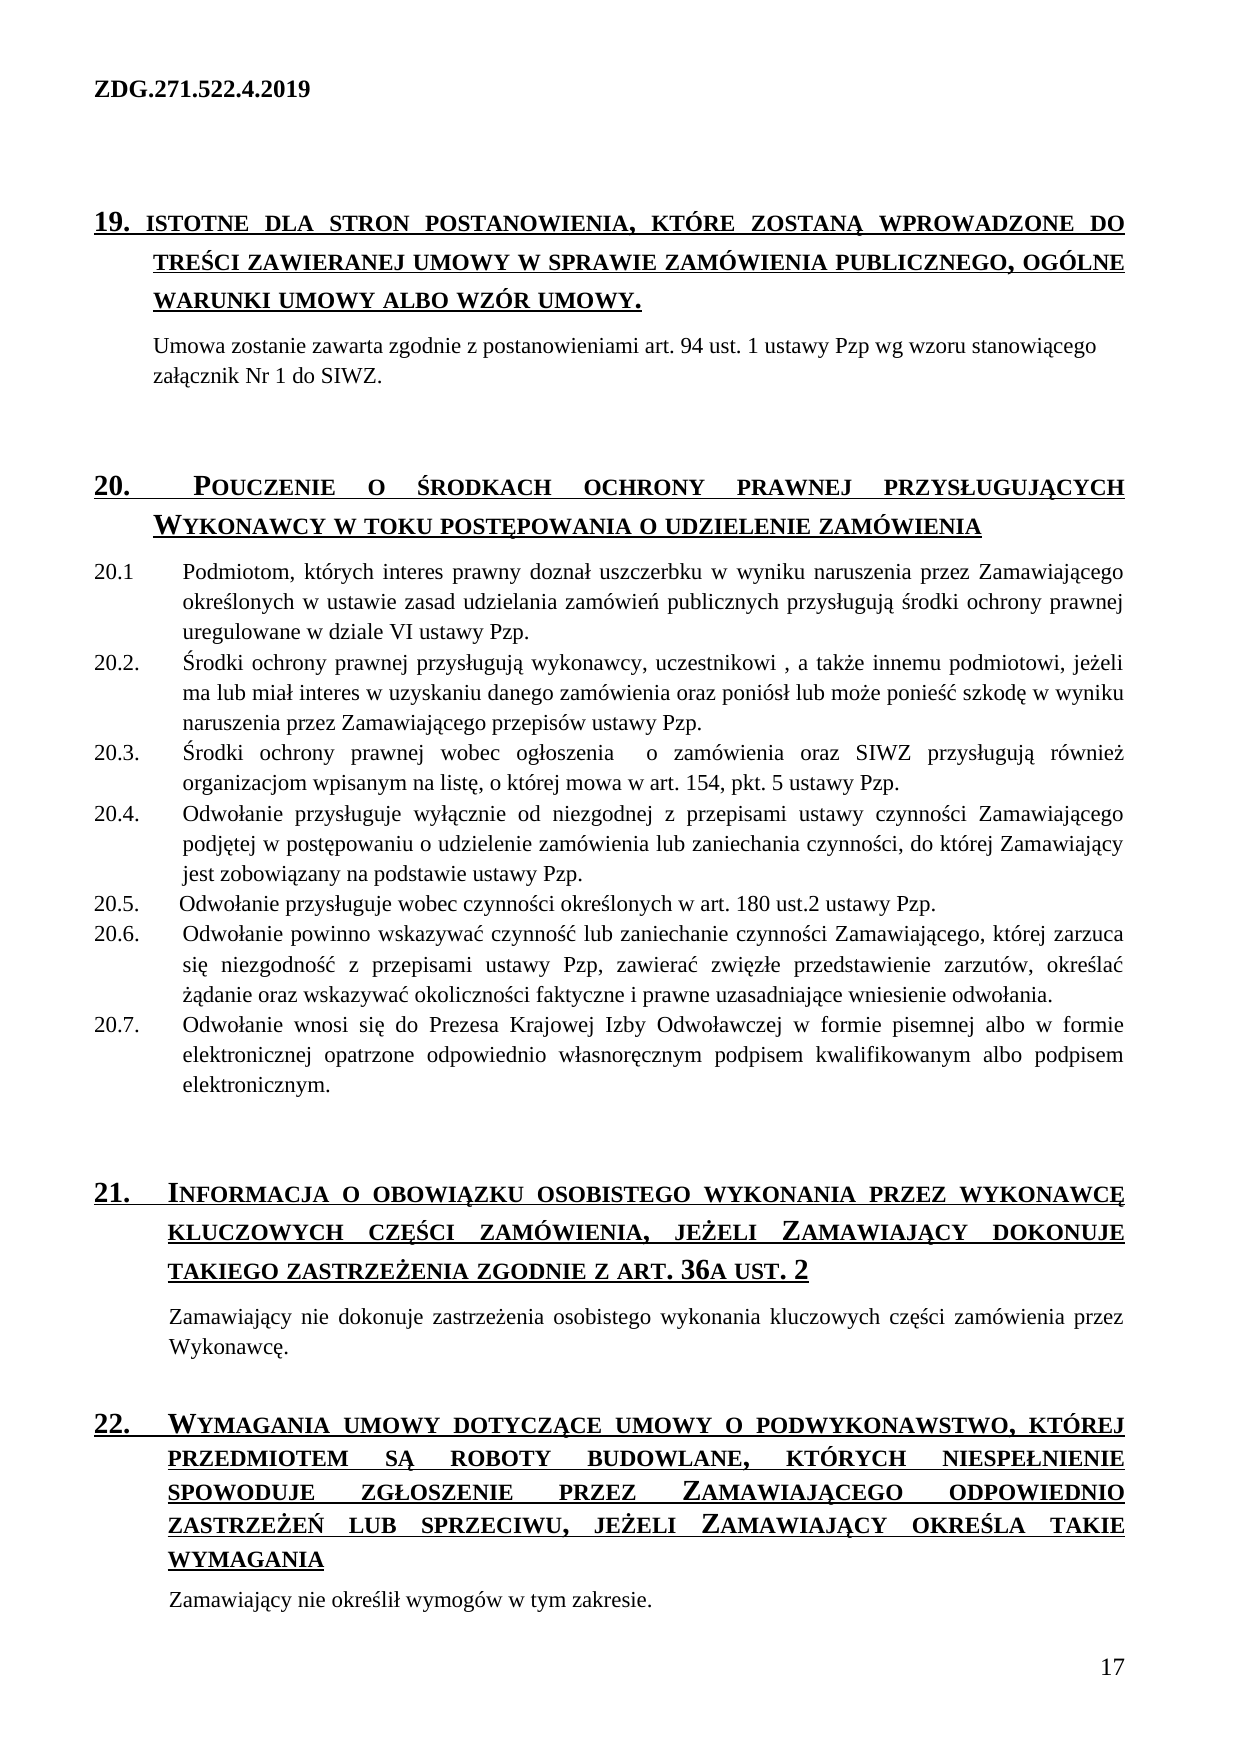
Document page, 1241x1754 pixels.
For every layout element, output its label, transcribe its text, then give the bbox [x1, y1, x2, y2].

subtitle 21. Informacja o obowiązku osobistego wykonania przez wykonawcę kluczowych części zamówienia, jeżeli Zamawiający dokonuje takiego zastrzeżenia zgodnie z art. 36a ust. 2 [94, 1205, 1125, 1285]
list 20.4. Odwołanie przysługuje wyłącznie od niezgodnej z przepisami ustawy czynności Zamawiającego podjętej w postępowaniu o udzielenie zamówienia lub zaniechania czynności, do której Zamawiający jest zobowiązany na podstawie ustawy Pzp. [94, 800, 1125, 886]
subtitle 20. Pouczenie o środkach ochrony prawnej przysługujących Wykonawcy w toku postępowania o udzielenie zamówienia [94, 468, 1125, 498]
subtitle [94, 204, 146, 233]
list 20.5. Odwołanie przysługuje wobec czynności określonych w art. 180 ust.2 ustawy Pzp. [94, 890, 1125, 917]
subtitle 19. istotne dla stron postanowienia, które zostaną wprowadzone do treści zawieranej umowy w sprawie zamówienia publicznego, ogólne warunki umowy albo wzór umowy. [94, 235, 1125, 315]
list 20.2. Środki ochrony prawnej przysługują wykonawcy, uczestnikowi , a także innemu podmiotowi, jeżeli ma lub miał interes w uzyskaniu danego zamówienia oraz poniósł lub może ponieść szkodę w wyniku naruszenia przez Zamawiającego przepisów ustawy Pzp. [94, 649, 1125, 735]
list 20.7. Odwołanie wnosi się do Prezesa Krajowej Izby Odwoławczej w formie pisemnej albo w formie elektronicznej opatrzone odpowiednio własnoręcznym podpisem kwalifikowanym albo podpisem elektronicznym. [94, 1011, 1125, 1098]
list Zamawiający nie dokonuje zastrzeżenia osobistego wykonania kluczowych części zamówienia przez Wykonawcę. [169, 1303, 1125, 1359]
subtitle 22. Wymagania umowy dotyczące umowy o podwykonawstwo, której przedmiotem są roboty budowlane, których niespełnienie spowoduje zgłoszenie przez Zamawiającego odpowiednio zastrzeżeń lub sprzeciwu, jeżeli Zamawiający określa takie wymagania [94, 1406, 1125, 1435]
list 20.1 Podmiotom, których interes prawny doznał uszczerbku w wyniku naruszenia przez Zamawiającego określonych w ustawie zasad udzielania zamówień publicznych przysługują środki ochrony prawnej uregulowane w dziale VI ustawy Pzp. [94, 558, 1125, 645]
list Umowa zostanie zawarta zgodnie z postanowieniami art. 94 ust. 1 ustawy Pzp wg wzoru stanowiącego załącznik Nr 1 do SIWZ. [153, 332, 1125, 389]
list 20.3. Środki ochrony prawnej wobec ogłoszenia o zamówienia oraz SIWZ przysługują również organizacjom wpisanym na listę, o której mowa w art. 154, pkt. 5 ustawy Pzp. [94, 739, 1125, 796]
list Zamawiający nie określił wymogów w tym zakresie. [169, 1586, 1125, 1612]
subtitle 21. Informacja o obowiązku osobistego wykonania przez wykonawcę kluczowych części zamówienia, jeżeli Zamawiający dokonuje takiego zastrzeżenia zgodnie z art. 36a ust. 2 [94, 1175, 1125, 1204]
subtitle 20. Pouczenie o środkach ochrony prawnej przysługujących Wykonawcy w toku postępowania o udzielenie zamówienia [94, 499, 1125, 541]
list 20.6. Odwołanie powinno wskazywać czynność lub zaniechanie czynności Zamawiającego, której zarzuca się niezgodność z przepisami ustawy Pzp, zawierać zwięzłe przedstawienie zarzutów, określać żądanie oraz wskazywać okoliczności faktyczne i prawne uzasadniające wniesienie odwołania. [94, 921, 1125, 1007]
subtitle 22. Wymagania umowy dotyczące umowy o podwykonawstwo, której przedmiotem są roboty budowlane, których niespełnienie spowoduje zgłoszenie przez Zamawiającego odpowiednio zastrzeżeń lub sprzeciwu, jeżeli Zamawiający określa takie wymagania [94, 1437, 1125, 1574]
